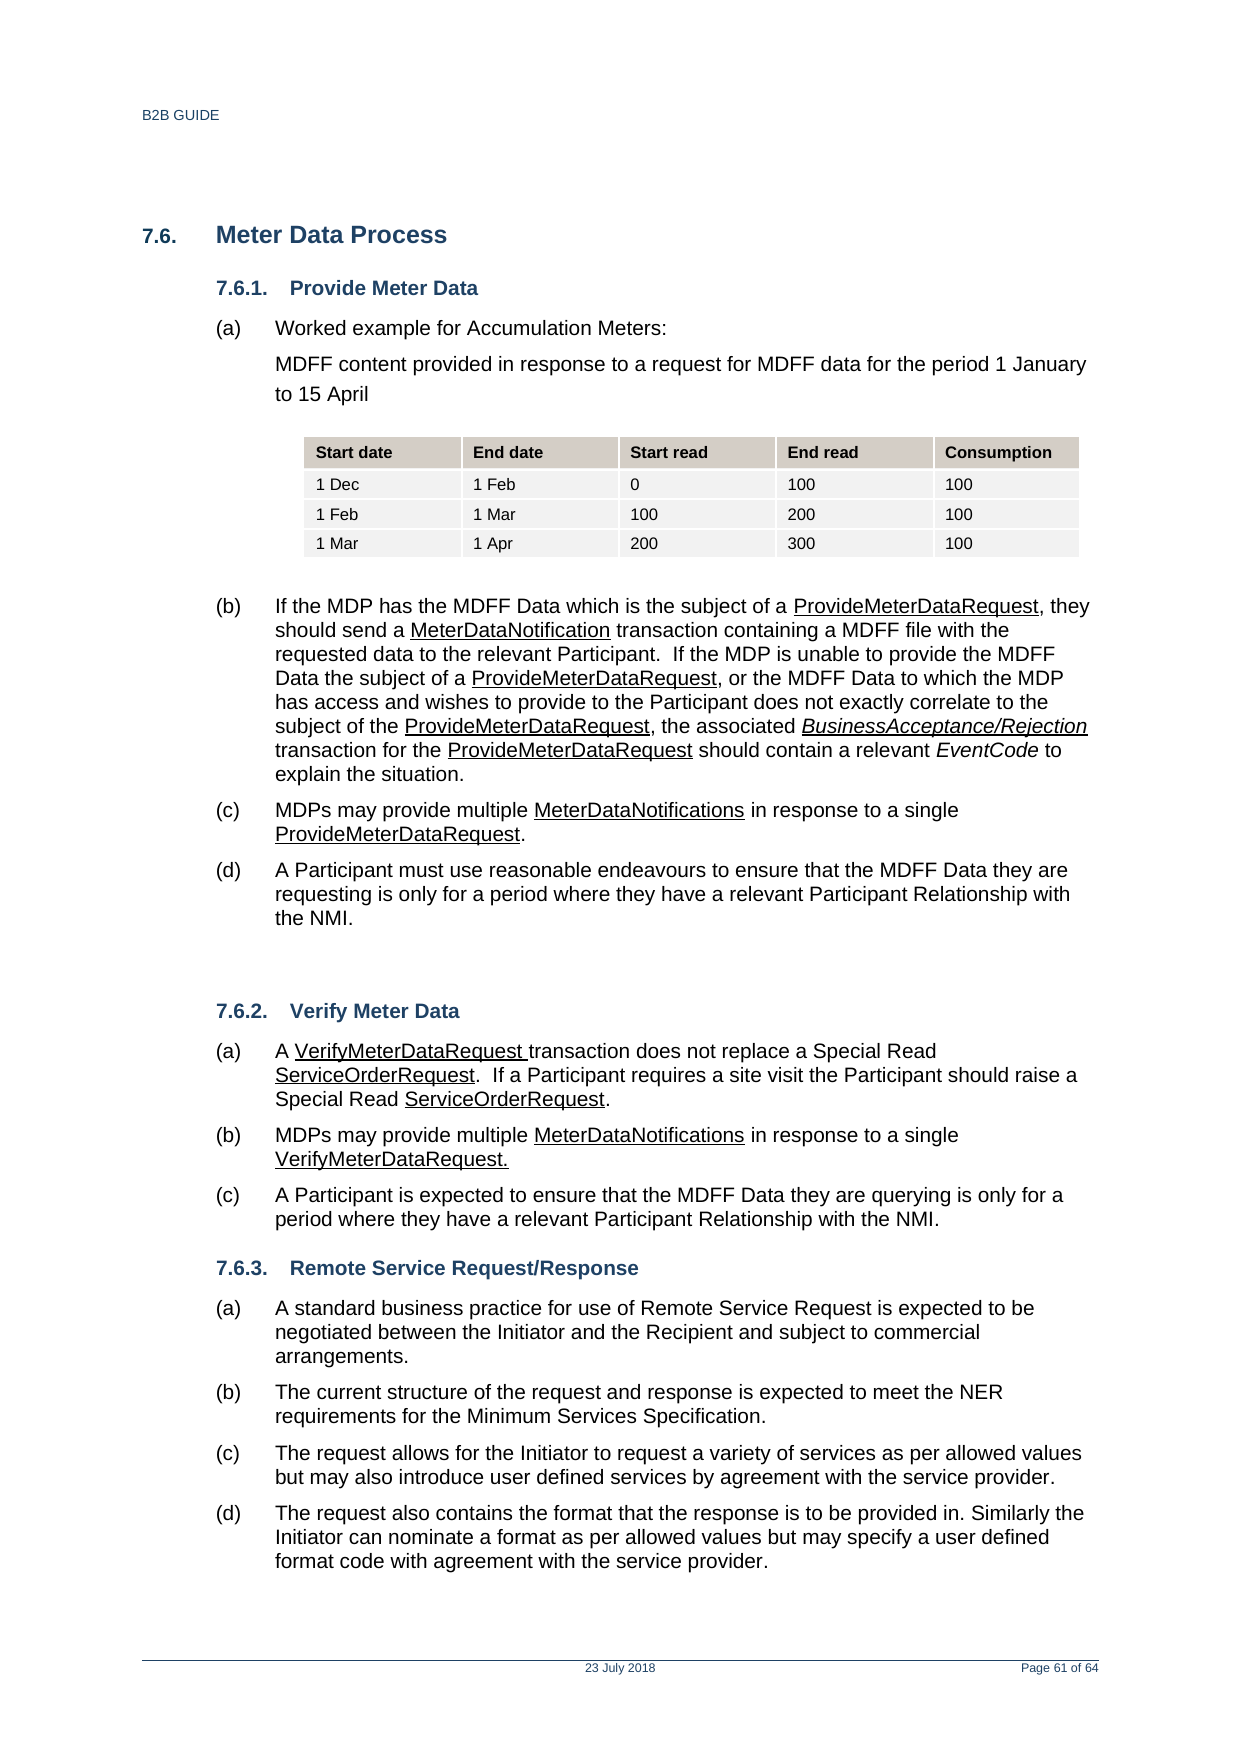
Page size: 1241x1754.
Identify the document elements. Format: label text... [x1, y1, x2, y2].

list A VerifyMeterDataRequest transaction does not replace a Special Read ServiceOrderRequest. If a Participant requires a site visit the Participant should raise a Special Read ServiceOrderRequest. [216, 1038, 1098, 1110]
table_cell 100 [777, 471, 933, 498]
table_header End read [777, 437, 933, 468]
table_cell 1 Mar [304, 530, 461, 557]
list Worked example for Accumulation Meters: [216, 316, 1098, 339]
list A standard business practice for use of Remote Service Request is expected to be negotiated between the Initiator and the Recipient and subject to commercial arrangements. [216, 1296, 1098, 1368]
list The request also contains the format that the response is to be provided in. Similarly the Initiator can nominate a format as per allowed values but may specify a user defined format code with agreement with the service provider. [216, 1501, 1098, 1573]
table_cell 1 Feb [463, 471, 618, 498]
list The request allows for the Initiator to request a variety of services as per allowed values but may also introduce user defined services by agreement with the service provider. [216, 1441, 1098, 1488]
subtitle Meter Data Process [142, 220, 1098, 249]
list MDFF content provided in response to a request for MDFF data for the period 1 January to 15 April [275, 352, 1098, 406]
table_header Start read [620, 437, 775, 468]
table_cell 300 [777, 530, 933, 557]
table_cell 200 [777, 500, 933, 528]
table_cell 0 [620, 471, 775, 498]
table_cell 100 [935, 530, 1079, 557]
table_header Start date [304, 437, 461, 468]
table_cell 100 [620, 500, 775, 528]
list The current structure of the request and response is expected to meet the NER requirements for the Minimum Services Specification. [216, 1380, 1098, 1428]
table_cell 200 [620, 530, 775, 557]
subtitle Remote Service Request/Response [216, 1256, 1098, 1280]
subtitle Provide Meter Data [216, 276, 1098, 300]
list A Participant is expected to ensure that the MDFF Data they are querying is only for a period where they have a relevant Participant Relationship with the NMI. [216, 1183, 1098, 1231]
table_cell 1 Dec [304, 471, 461, 498]
table_cell 1 Mar [463, 500, 618, 528]
table_cell 100 [935, 471, 1079, 498]
list MDPs may provide multiple MeterDataNotifications in response to a single VerifyMeterDataRequest. [216, 1123, 1098, 1171]
table_cell 1 Apr [463, 530, 618, 557]
table_header End date [463, 437, 618, 468]
table_cell 1 Feb [304, 500, 461, 528]
list A Participant must use reasonable endeavours to ensure that the MDFF Data they are requesting is only for a period where they have a relevant Participant Relationship with the NMI. [216, 858, 1098, 930]
table_header Consumption [935, 437, 1079, 468]
subtitle Verify Meter Data [216, 999, 1098, 1023]
list MDPs may provide multiple MeterDataNotifications in response to a single ProvideMeterDataRequest. [216, 798, 1098, 846]
table_cell 100 [935, 500, 1079, 528]
list If the MDP has the MDFF Data which is the subject of a ProvideMeterDataRequest, they should send a MeterDataNotification transaction containing a MDFF file with the requested data to the relevant Participant. If the MDP is unable to provide the MDFF Data the subject of a ProvideMeterDataRequest, or the MDFF Data to which the MDP has access and wishes to provide to the Participant does not exactly correlate to the subject of the ProvideMeterDataRequest, the associated BusinessAcceptance/Rejection transaction for the ProvideMeterDataRequest should contain a relevant EventCode to explain the situation. [216, 594, 1098, 785]
